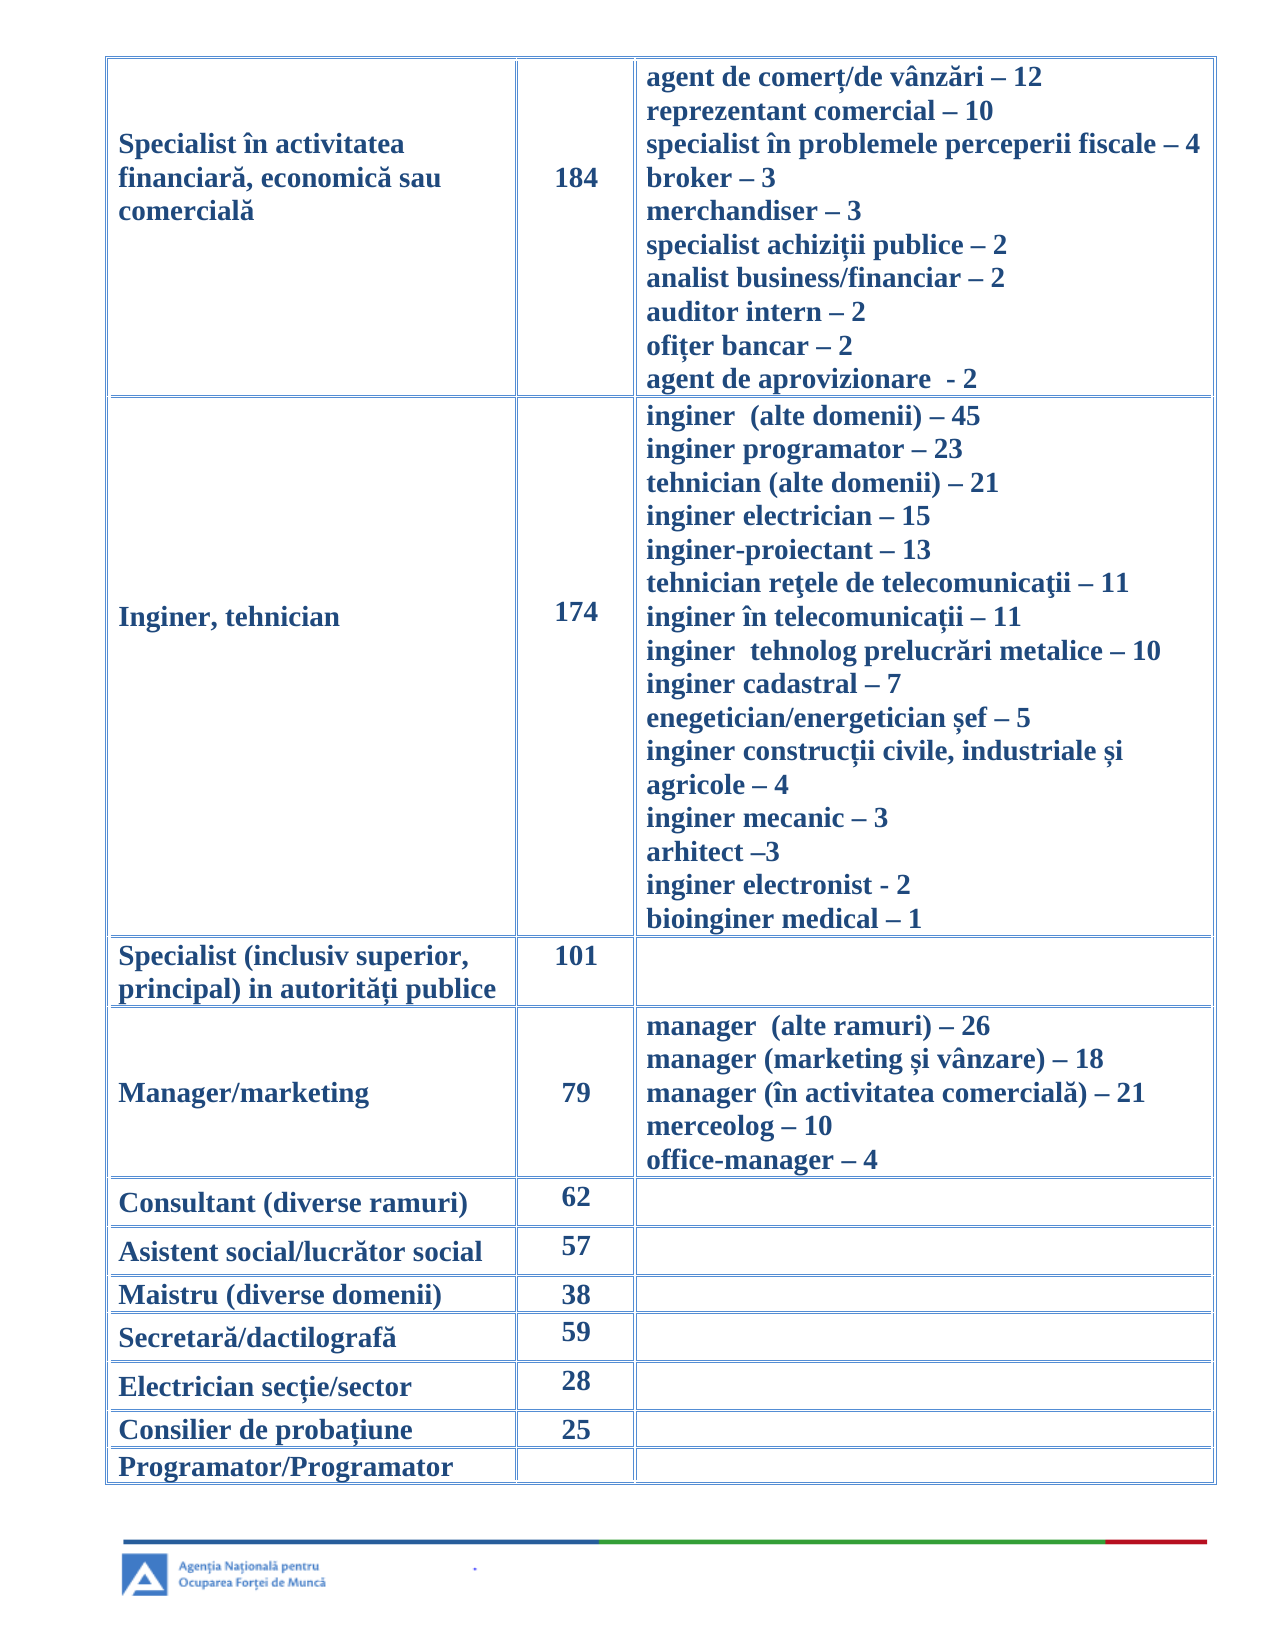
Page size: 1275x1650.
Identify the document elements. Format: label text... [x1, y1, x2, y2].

table_cell Inginer, tehnician [108, 395, 515, 934]
table_cell 23 [517, 1446, 635, 1482]
table_cell 62 [518, 1179, 633, 1225]
table_cell [637, 935, 1213, 1005]
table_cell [108, 1446, 517, 1482]
table_cell Specialist (inclusiv superior, principal) in autorități publice [108, 935, 515, 1005]
table_cell [637, 1311, 1213, 1360]
table_cell 59 [518, 1314, 633, 1360]
table_cell [635, 1409, 1215, 1446]
table_cell Electrician secție/sector [108, 1360, 515, 1409]
table_cell manager (alte ramuri) – 26 manager (marketing și vânzare) – 18 manager (în activitatea comercială) – 21 merceolog – 10 office-manager – 4 [637, 1005, 1213, 1176]
table_cell 38 [518, 1277, 633, 1311]
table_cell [107, 57, 517, 395]
table_cell [637, 1360, 1213, 1409]
table_cell inginer (alte domenii) – 45 inginer programator – 23 tehnician (alte domenii) – 21 inginer electrician – 15 inginer-proiectant – 13 tehnician reţele de telecomunicaţii – 11 inginer în telecomunicații – 11 inginer tehnolog prelucrări metalice – 10 inginer cadastral – 7 enegetician/energetician șef – 5 inginer construcții civile, industriale și agricole – 4 inginer mecanic – 3 arhitect –3 inginer electronist - 2 bioinginer medical – 1 [637, 395, 1213, 934]
table_cell 101 [518, 938, 633, 1005]
table_cell Consilier de probațiune [107, 1409, 517, 1446]
table_cell [635, 1446, 1213, 1482]
table_cell Asistent social/lucrător social [108, 1225, 515, 1274]
table_cell 57 [518, 1228, 633, 1274]
table_cell Maistru (diverse domenii) [107, 1274, 517, 1311]
table_cell [635, 1274, 1215, 1311]
table_cell 28 [518, 1363, 633, 1409]
table_cell Manager/marketing [108, 1005, 515, 1176]
table_cell Secretară/dactilografă [108, 1311, 515, 1360]
table_cell 79 [518, 1008, 633, 1176]
table_cell [637, 1225, 1213, 1274]
table_cell Consultant (diverse ramuri) [108, 1176, 515, 1225]
table_cell 184 [517, 57, 635, 395]
table_cell [637, 1176, 1213, 1225]
table_cell 174 [518, 398, 633, 934]
table_cell 25 [518, 1412, 633, 1446]
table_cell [635, 59, 1213, 395]
picture [118, 1534, 1208, 1605]
